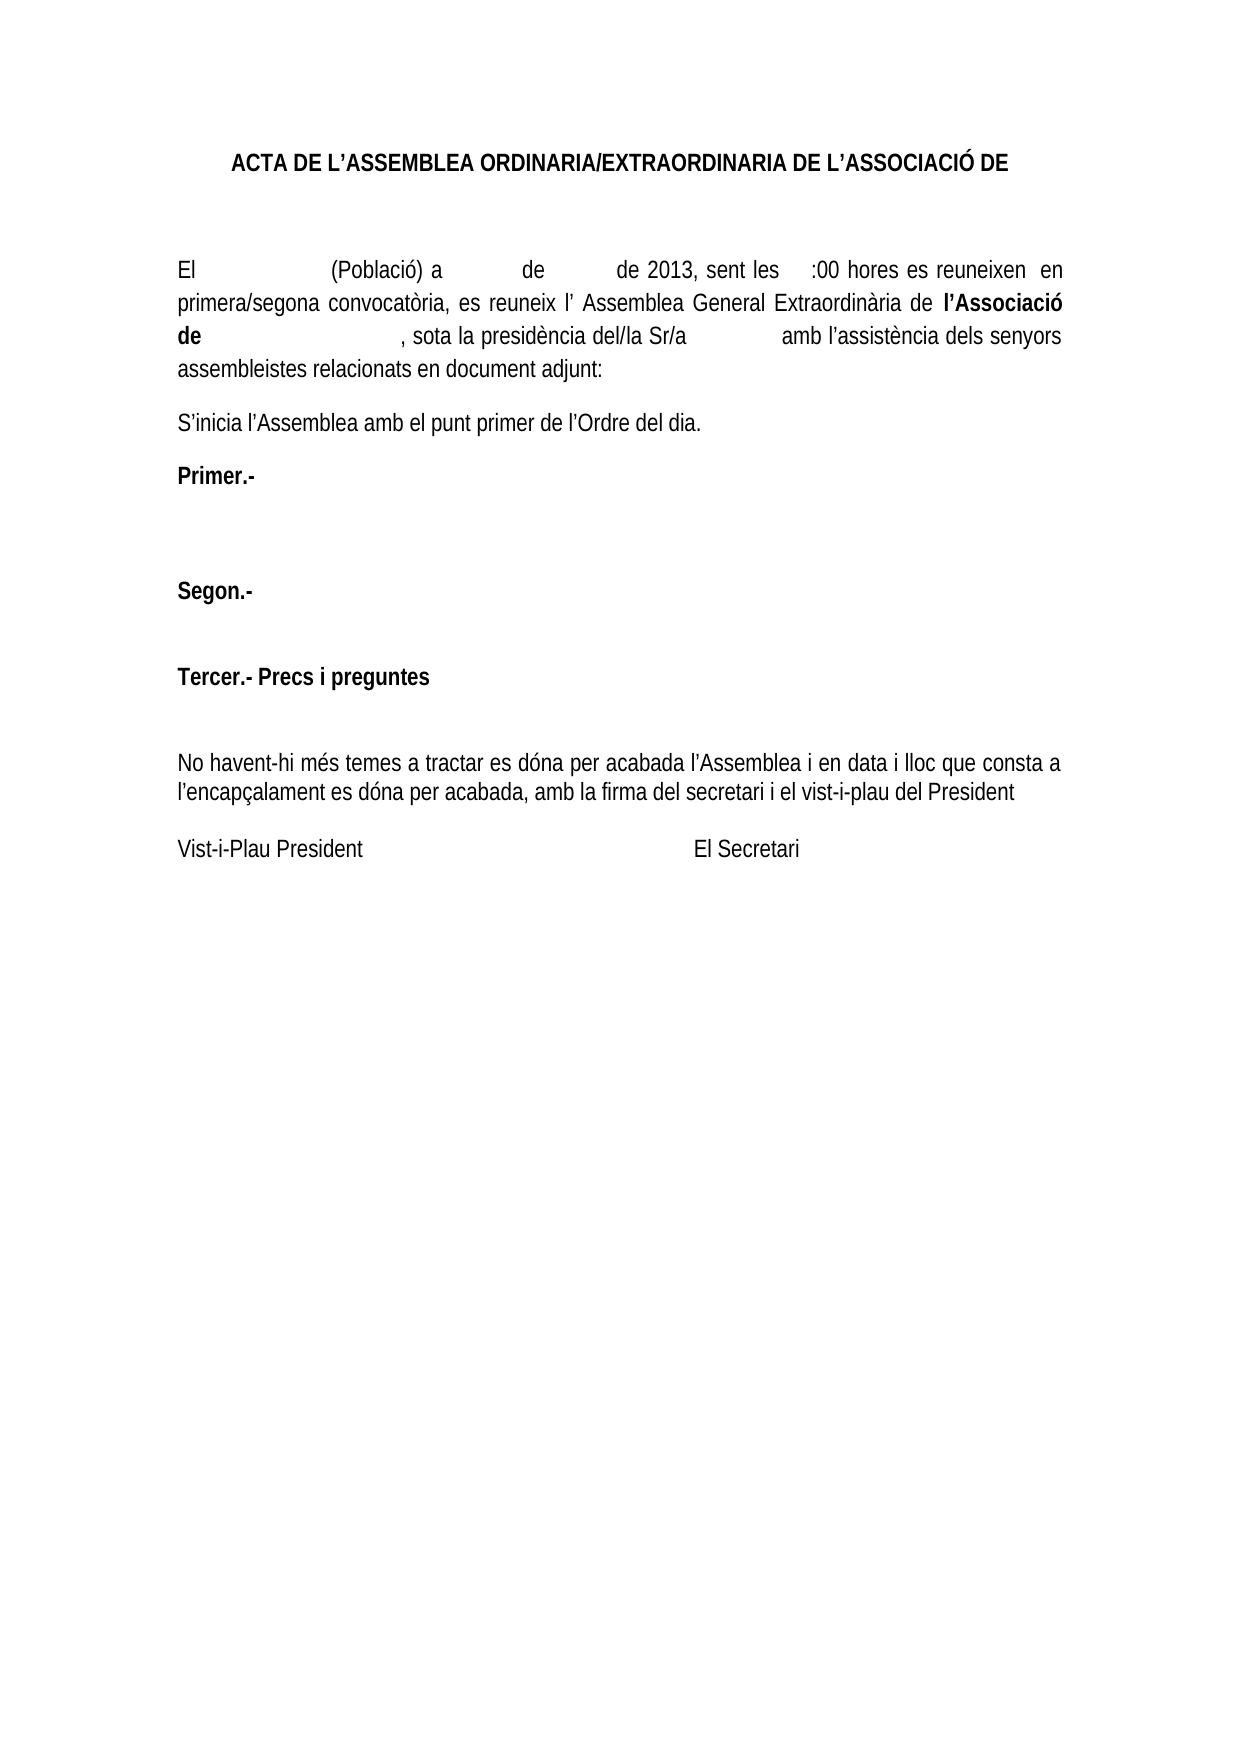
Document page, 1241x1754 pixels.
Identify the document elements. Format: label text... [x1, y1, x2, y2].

text No havent-hi més temes a tractar es dóna per acabada l’Assemblea i en data i lloc que consta a l’encapçalament es dóna per acabada, amb la firma del secretari i el vist-i-plau del President [177, 748, 1063, 805]
text Tercer.- Precs i preguntes [177, 662, 1063, 691]
text Vist-i-Plau President El Secretari [177, 834, 1063, 862]
text Segon.- [177, 576, 1063, 604]
text S’inicia l’Assemblea amb el punt primer de l’Ordre del dia. [177, 408, 1063, 436]
text Primer.- [177, 461, 1063, 490]
text El (Població) a de de 2013, sent les :00 hores es reuneixen en primera/segona convocatòria, es reuneix l’ Assemblea General Extraordinària de l’Associació de , sota la presidència del/la Sr/a amb l’assistència dels senyors assembleistes relacionats en document adjunt: [177, 255, 1063, 382]
text ACTA DE L’ASSEMBLEA ORDINARIA/EXTRAORDINARIA DE L’ASSOCIACIÓ DE [177, 148, 1063, 176]
